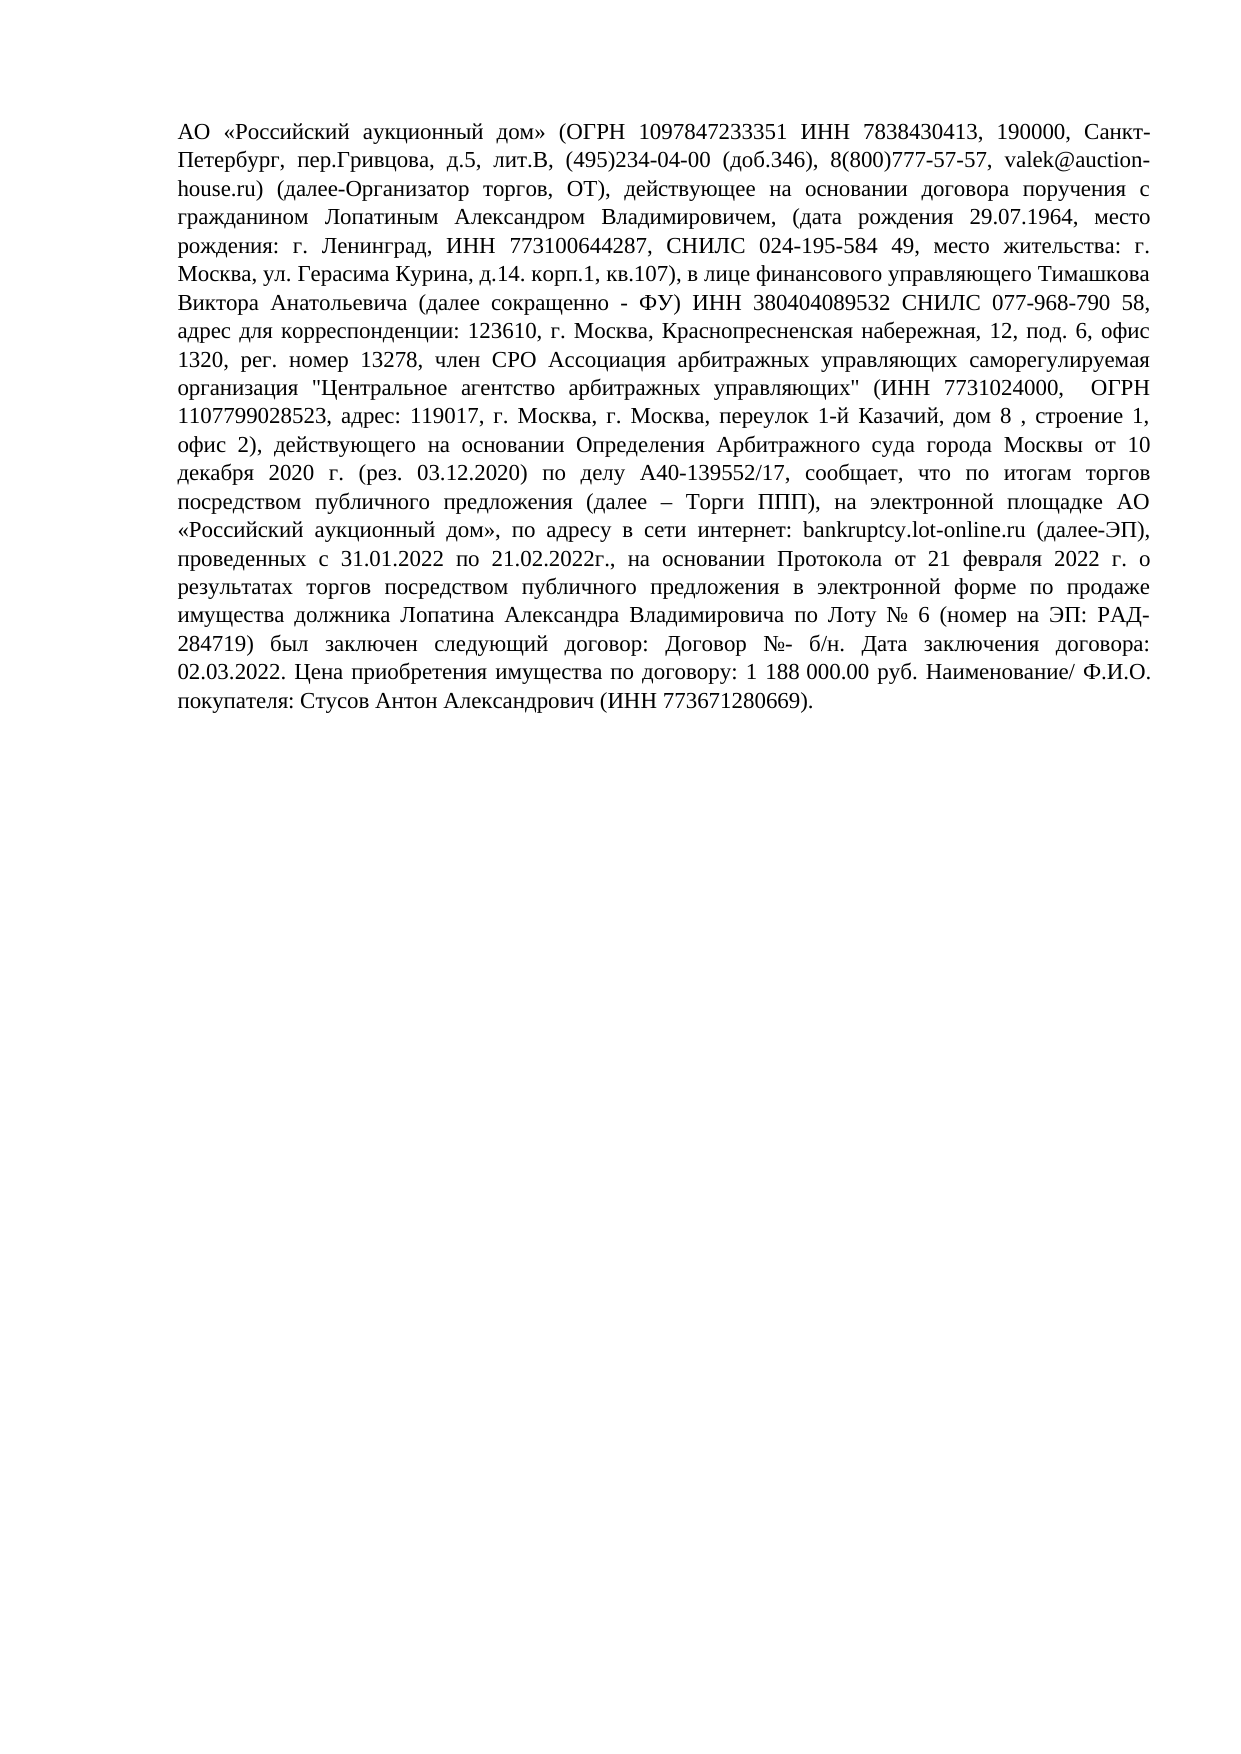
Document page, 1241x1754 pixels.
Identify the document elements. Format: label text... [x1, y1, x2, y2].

text АО «Российский аукционный дом» (ОГРН 1097847233351 ИНН 7838430413, 190000, Санкт-Петербург, пер.Гривцова, д.5, лит.В, (495)234-04-00 (доб.346), 8(800)777-57-57, valek@auction-house.ru) (далее-Организатор торгов, ОТ), действующее на основании договора поручения с гражданином Лопатиным Александром Владимировичем, (дата рождения 29.07.1964, место рождения: г. Ленинград, ИНН 773100644287, СНИЛС 024-195-584 49, место жительства: г. Москва, ул. Герасима Курина, д.14. корп.1, кв.107), в лице финансового управляющего Тимашкова Виктора Анатольевича (далее сокращенно - ФУ) ИНН 380404089532 СНИЛС 077-968-790 58, адрес для корреспонденции: 123610, г. Москва, Краснопресненская набережная, 12, под. 6, офис 1320, рег. номер 13278, член СРО Ассоциация арбитражных управляющих саморегулируемая организация "Центральное агентство арбитражных управляющих" (ИНН 7731024000, ОГРН 1107799028523, адрес: 119017, г. Москва, г. Москва, переулок 1-й Казачий, дом 8 , строение 1, офис 2), действующего на основании Определения Арбитражного суда города Москвы от 10 декабря 2020 г. (рез. 03.12.2020) по делу А40-139552/17, сообщает, что по итогам торгов посредством публичного предложения (далее – Торги ППП), на электронной площадке АО «Российский аукционный дом», по адресу в сети интернет: bankruptcy.lot-online.ru (далее-ЭП), проведенных с 31.01.2022 по 21.02.2022г., на основании Протокола от 21 февраля 2022 г. о результатах торгов посредством публичного предложения в электронной форме по продаже имущества должника Лопатина Александра Владимировича по Лоту № 6 (номер на ЭП: РАД-284719) был заключен следующий договор: Договор №- б/н. Дата заключения договора: 02.03.2022. Цена приобретения имущества по договору: 1 188 000.00 руб. Наименование/ Ф.И.О. покупателя: Стусов Антон Александрович (ИНН 773671280669). [177, 118, 1152, 713]
